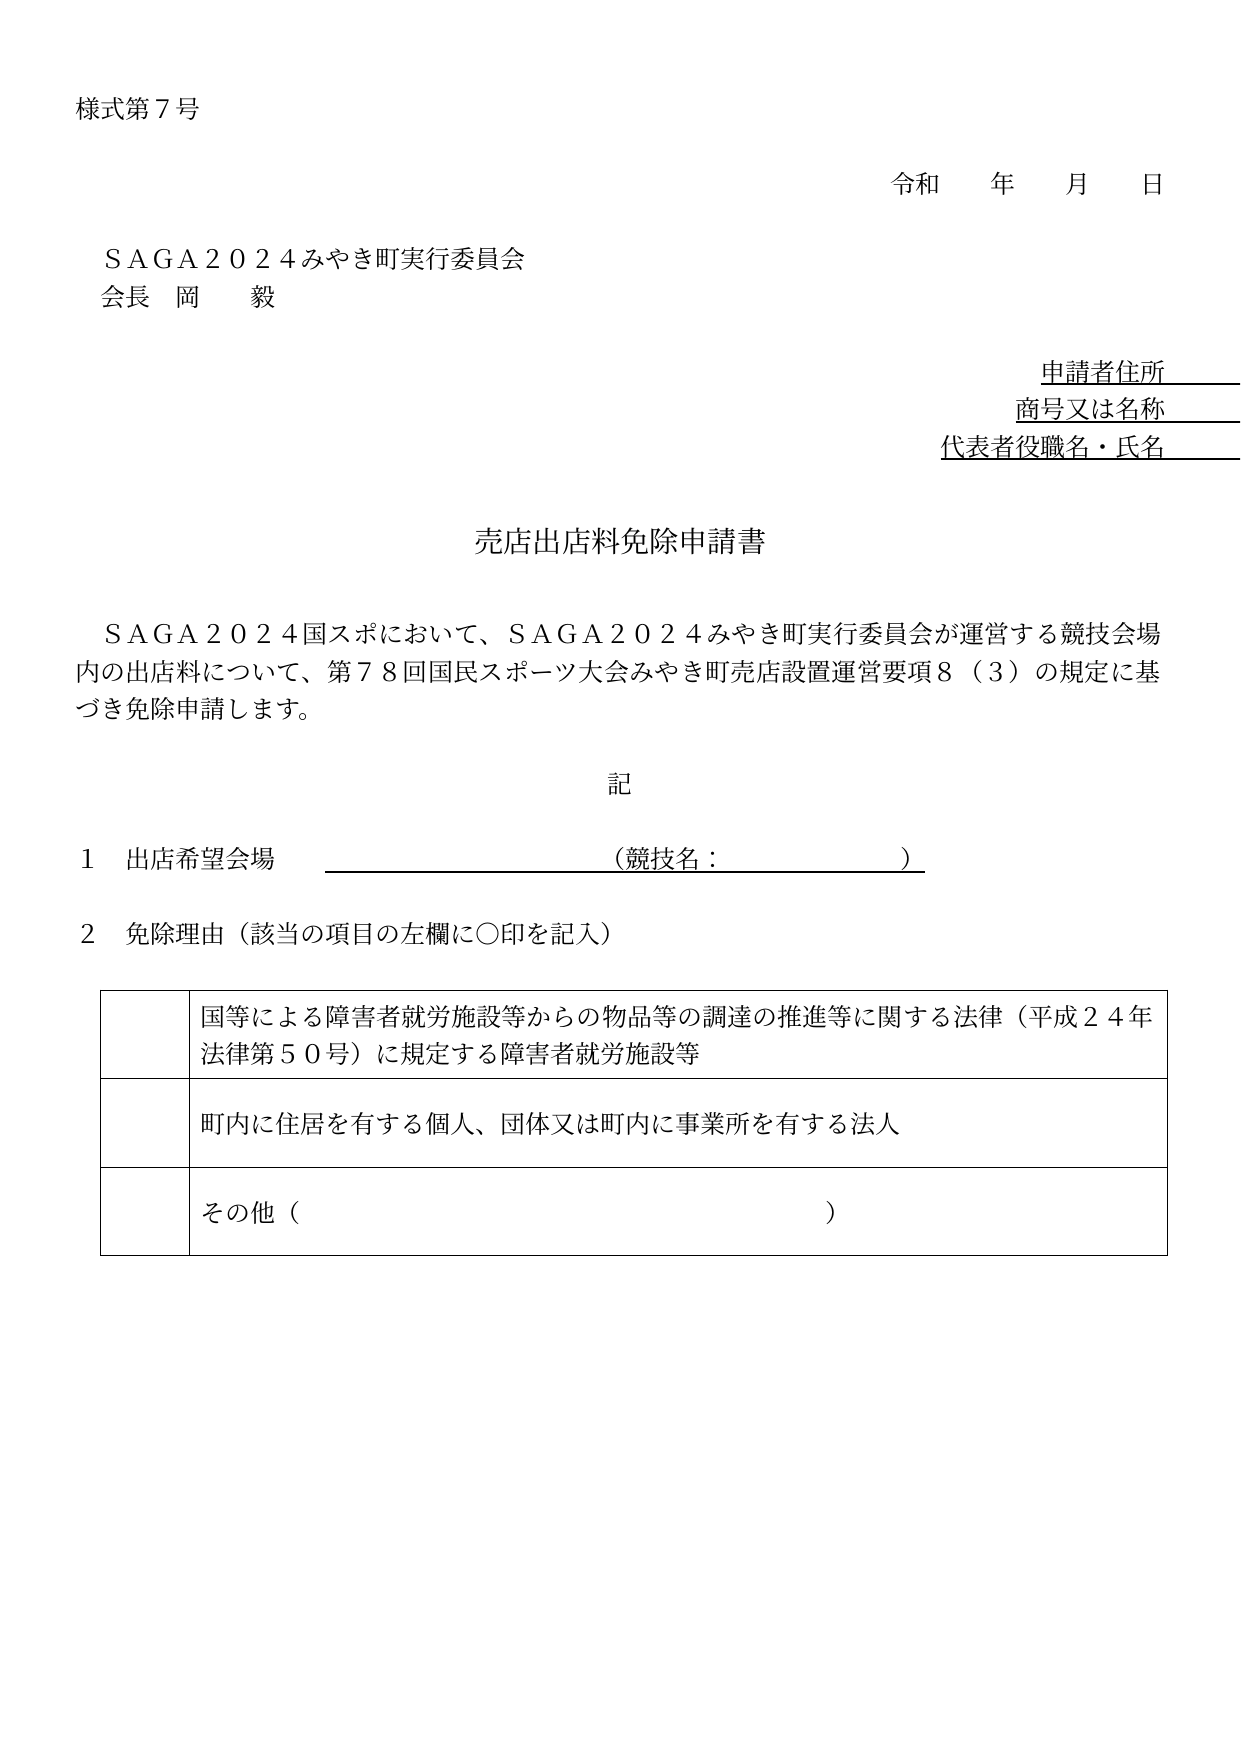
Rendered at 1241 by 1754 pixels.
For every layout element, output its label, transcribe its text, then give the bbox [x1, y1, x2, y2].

text 様式第７号 [75, 89, 1165, 127]
text ＳＡＧＡ２０２４みやき町実行委員会 [75, 239, 1165, 277]
table_cell [101, 1168, 189, 1255]
text 会長 岡 毅 [75, 277, 1165, 314]
text 記 [75, 764, 1165, 802]
text 売店出店料免除申請書 [75, 502, 1165, 577]
table_header 国等による障害者就労施設等からの物品等の調達の推進等に関する法律（平成２４年法律第５０号）に規定する障害者就労施設等 [190, 991, 1167, 1078]
text ＳＡＧＡ２０２４国スポにおいて、ＳＡＧＡ２０２４みやき町実行委員会が運営する競技会場内の出店料について、第７８回国民スポーツ大会みやき町売店設置運営要項８（３）の規定に基づき免除申請します。 [75, 614, 1165, 727]
table_cell 町内に住居を有する個人、団体又は町内に事業所を有する法人 [190, 1079, 1167, 1167]
table_cell その他（ ） [190, 1168, 1167, 1255]
text １ 出店希望会場 （競技名： ） [75, 839, 1165, 877]
text 令和 年 月 日 [75, 164, 1165, 202]
table_cell [101, 1079, 189, 1167]
text 商号又は名称 [75, 389, 1165, 427]
text 代表者役職名・氏名 [75, 427, 1165, 464]
text ２ 免除理由（該当の項目の左欄に○印を記入） [75, 914, 1165, 952]
table_header [101, 991, 189, 1078]
text 申請者住所 [75, 352, 1165, 389]
